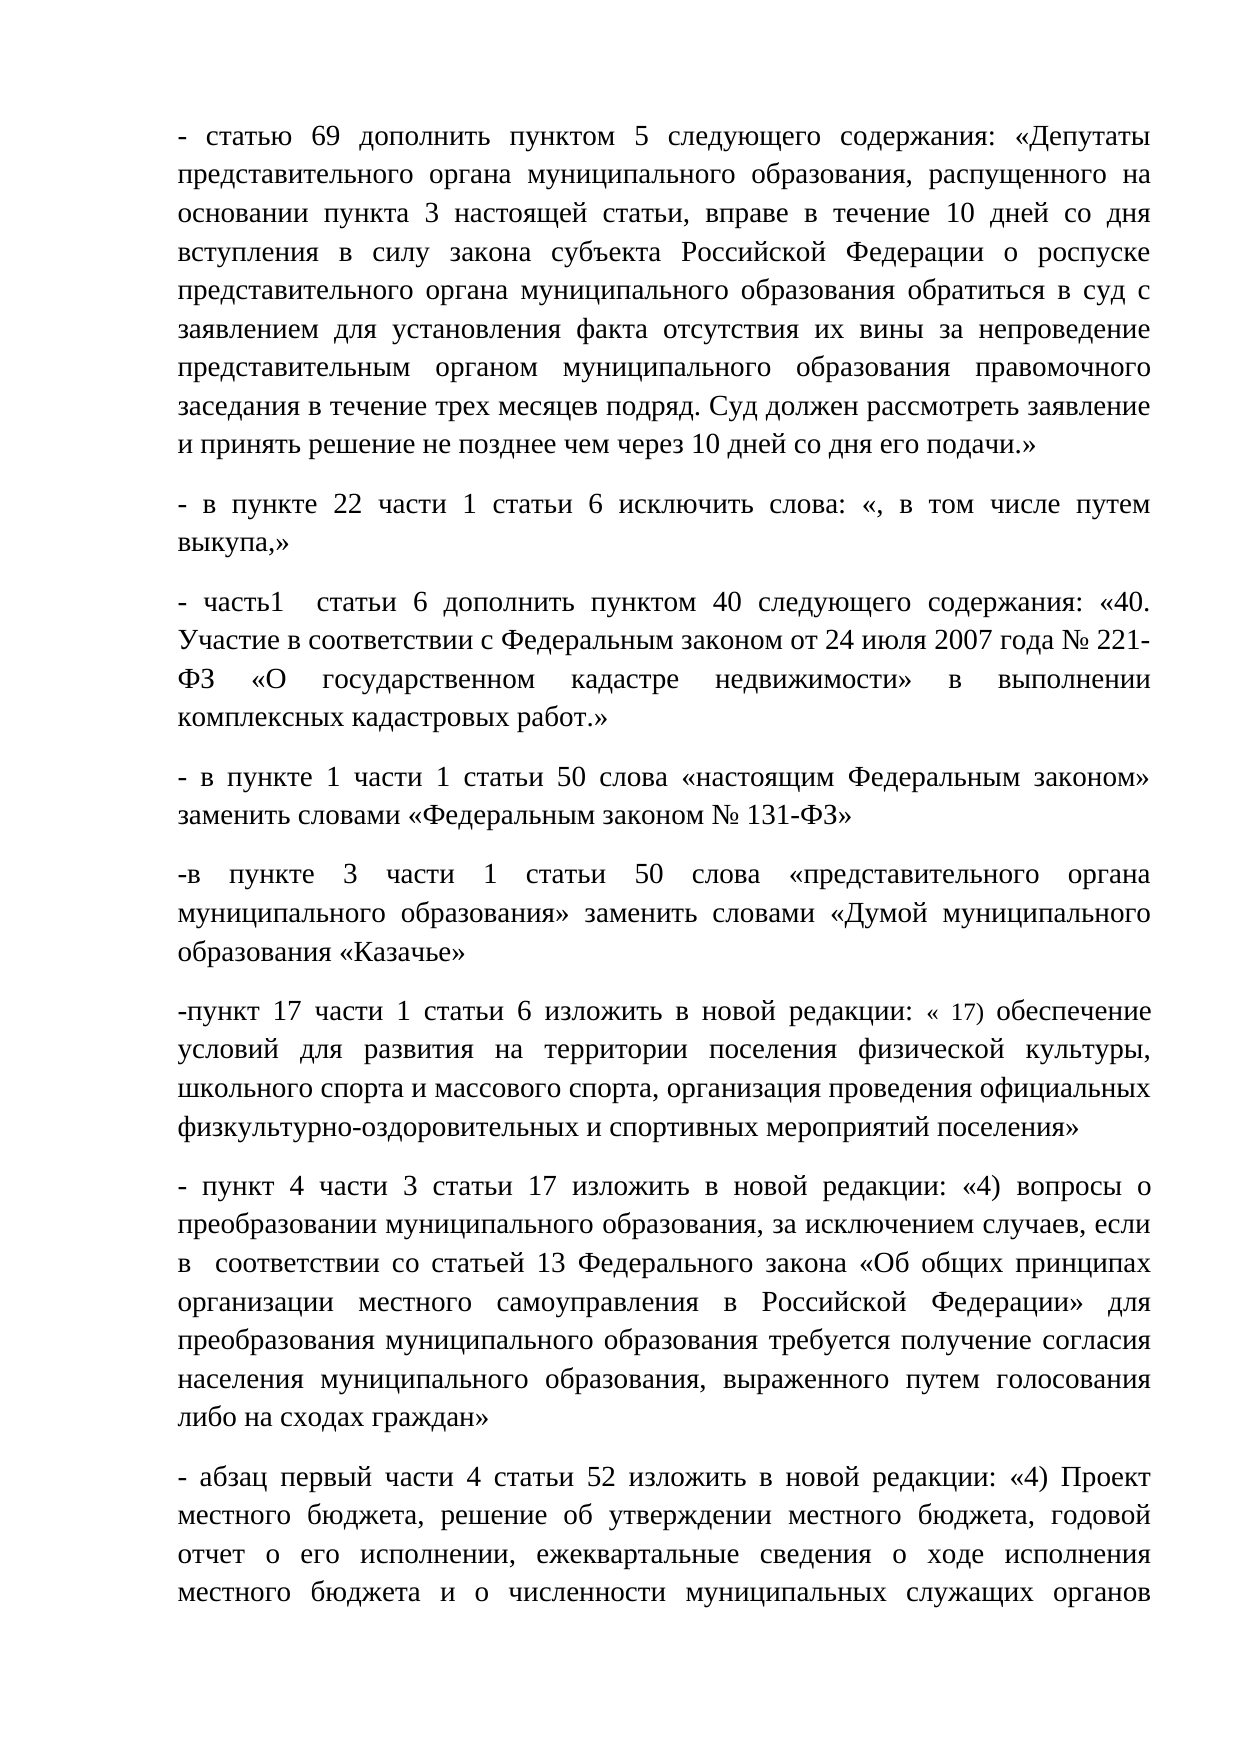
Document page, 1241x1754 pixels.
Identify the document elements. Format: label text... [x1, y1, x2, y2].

text - статью 69 дополнить пунктом 5 следующего содержания: «Депутаты представительного органа муниципального образования, распущенного на основании пункта 3 настоящей статьи, вправе в течение 10 дней со дня вступления в силу закона субъекта Российской Федерации о роспуске представительного органа муниципального образования обратиться в суд с заявлением для установления факта отсутствия их вины за непроведение представительным органом муниципального образования правомочного заседания в течение трех месяцев подряд. Суд должен рассмотреть заявление и принять решение не позднее чем через 10 дней со дня его подачи.» [177, 118, 1152, 460]
text - в пункте 22 части 1 статьи 6 исключить слова: «, в том числе путем выкупа,» [177, 486, 1152, 558]
text - пункт 4 части 3 статьи 17 изложить в новой редакции: «4) вопросы о преобразовании муниципального образования, за исключением случаев, если в соответствии со статьей 13 Федерального закона «Об общих принципах организации местного самоуправления в Российской Федерации» для преобразования муниципального образования требуется получение согласия населения муниципального образования, выраженного путем голосования либо на сходах граждан» [177, 1168, 1152, 1433]
text - в пункте 1 части 1 статьи 50 слова «настоящим Федеральным законом» заменить словами «Федеральным законом № 131-ФЗ» [177, 759, 1152, 831]
text -в пункте 3 части 1 статьи 50 слова «представительного органа муниципального образования» заменить словами «Думой муниципального образования «Казачье» [177, 857, 1152, 967]
text -пункт 17 части 1 статьи 6 изложить в новой редакции: « 17) обеспечение условий для развития на территории поселения физической культуры, школьного спорта и массового спорта, организация проведения официальных физкультурно-оздоровительных и спортивных мероприятий поселения» [177, 993, 1152, 1142]
text - часть1 статьи 6 дополнить пунктом 40 следующего содержания: «40. Участие в соответствии с Федеральным законом от 24 июля 2007 года № 221-ФЗ «О государственном кадастре недвижимости» в выполнении комплексных кадастровых работ.» [177, 584, 1152, 733]
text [177, 1459, 1152, 1608]
